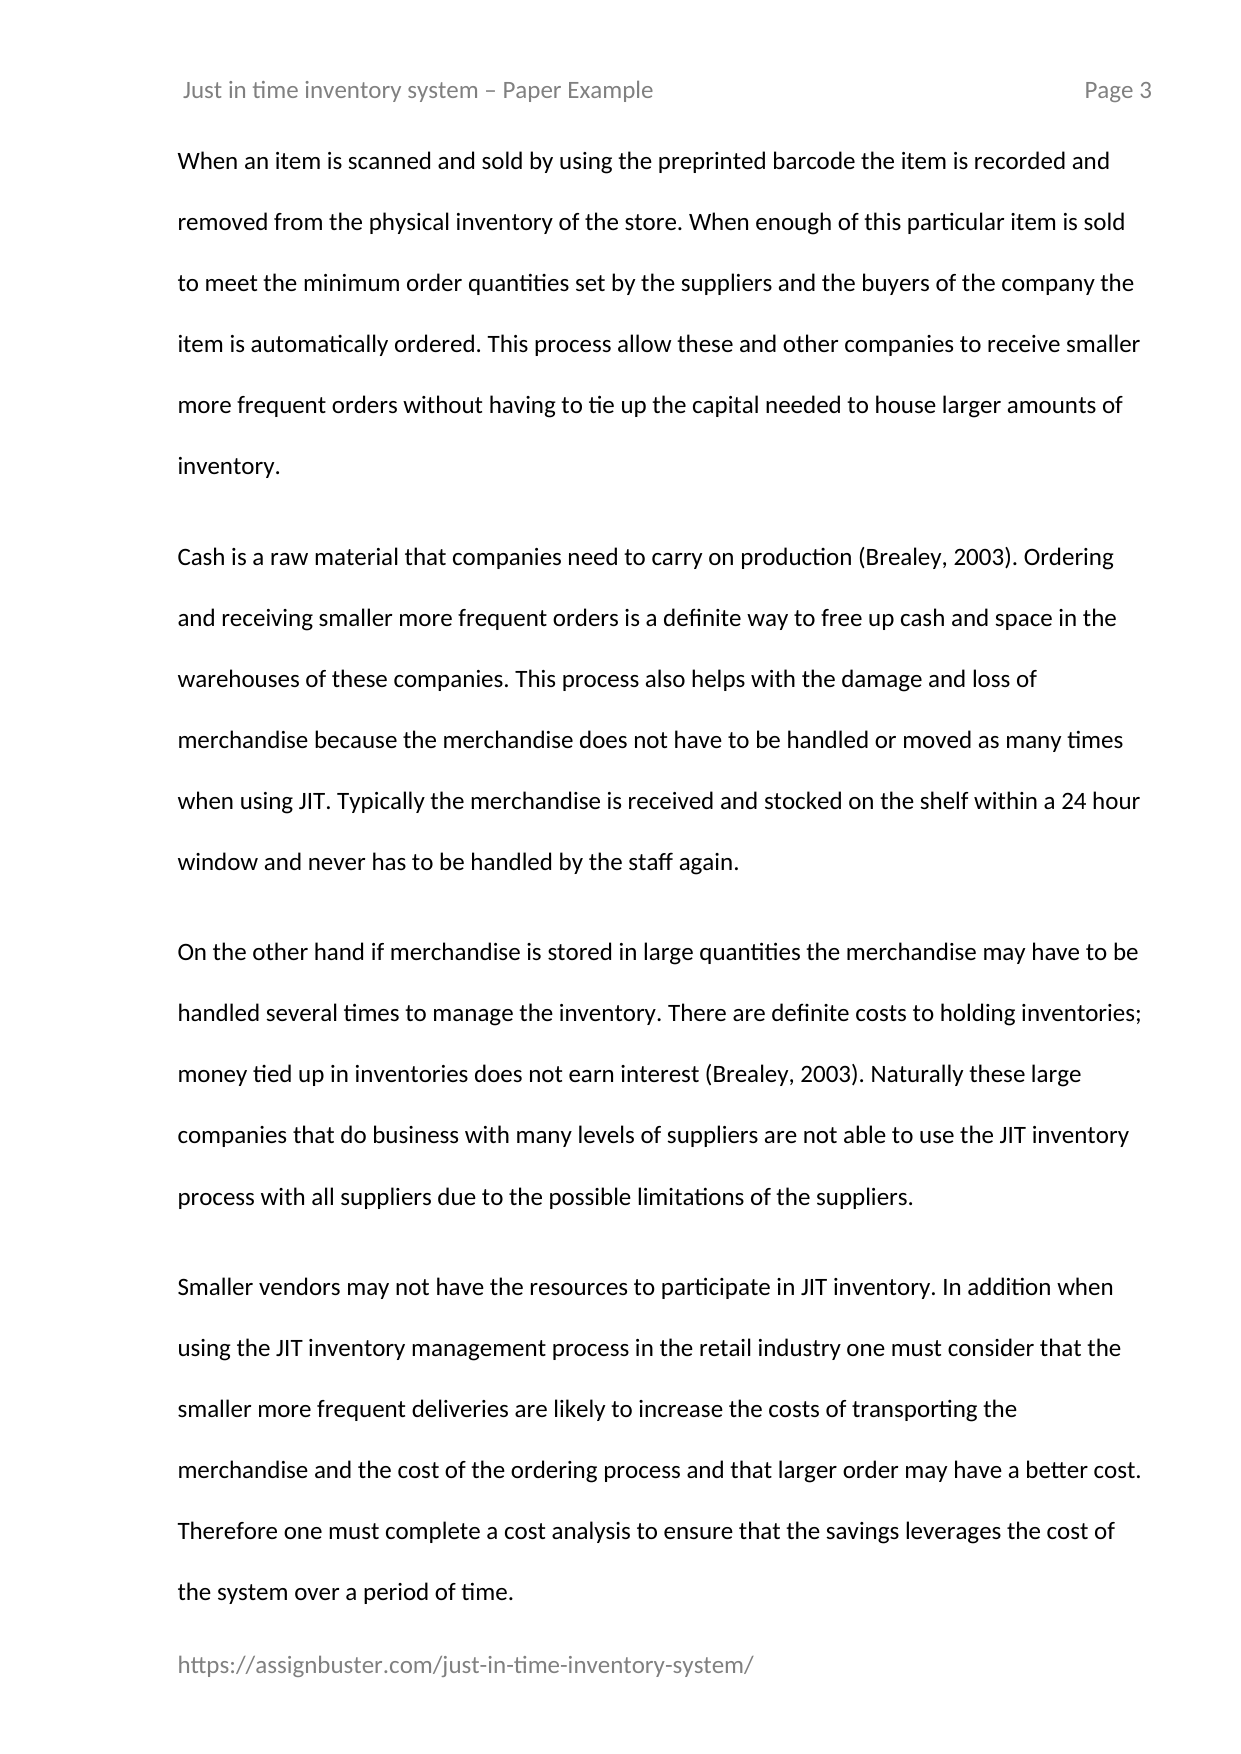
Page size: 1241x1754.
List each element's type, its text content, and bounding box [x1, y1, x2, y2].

text When an item is scanned and sold by using the preprinted barcode the item is recorded and removed from the physical inventory of the store. When enough of this particular item is sold to meet the minimum order quantities set by the suppliers and the buyers of the company the item is automatically ordered. This process allow these and other companies to receive smaller more frequent orders without having to tie up the capital needed to house larger amounts of inventory. [177, 145, 1152, 481]
text Smaller vendors may not have the resources to participate in JIT inventory. In addition when using the JIT inventory management process in the retail industry one must consider that the smaller more frequent deliveries are likely to increase the costs of transporting the merchandise and the cost of the ordering process and that larger order may have a better cost. Therefore one must complete a cost analysis to ensure that the savings leverages the cost of the system over a period of time. [177, 1271, 1152, 1607]
text Cash is a raw material that companies need to carry on production (Brealey, 2003). Ordering and receiving smaller more frequent orders is a definite way to free up cash and space in the warehouses of these companies. This process also helps with the damage and loss of merchandise because the merchandise does not have to be handled or moved as many times when using JIT. Typically the merchandise is received and stocked on the shelf within a 24 hour window and never has to be handled by the staff again. [177, 541, 1152, 876]
text On the other hand if merchandise is stored in large quantities the merchandise may have to be handled several times to manage the inventory. There are definite costs to holding inventories; money tied up in inventories does not earn interest (Brealey, 2003). Naturally these large companies that do business with many levels of suppliers are not able to use the JIT inventory process with all suppliers due to the possible limitations of the suppliers. [177, 936, 1152, 1211]
